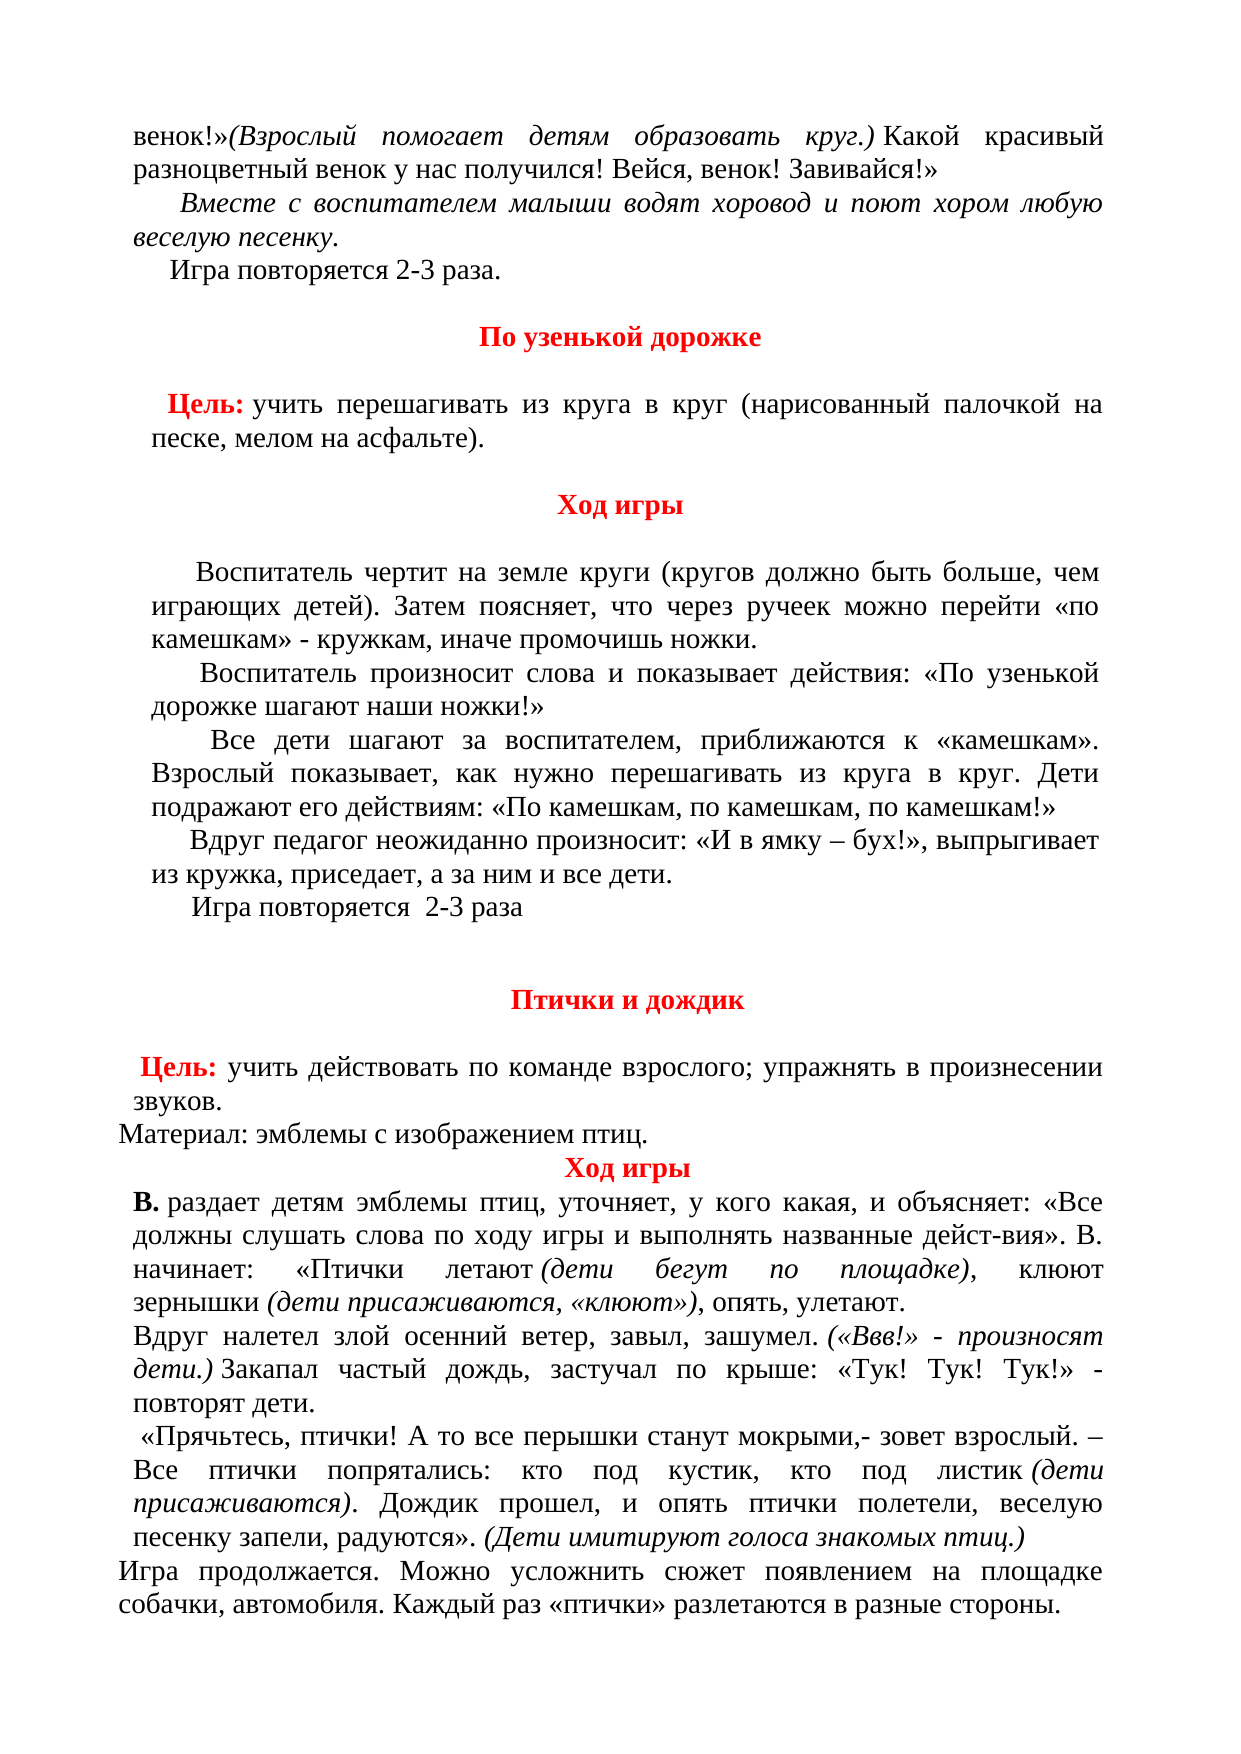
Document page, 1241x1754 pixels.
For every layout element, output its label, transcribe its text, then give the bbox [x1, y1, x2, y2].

text Вдруг налетел злой осенний ветер, завыл, зашумел. («Ввв!» - произносят дети.) Закапал частый дождь, застучал по крыше: «Тук! Тук! Тук!» - повторят дети. [133, 1318, 1104, 1418]
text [133, 118, 1104, 185]
text Птички и дождик [133, 982, 1122, 1016]
text Игра продолжается. Можно усложнить сюжет появлением на площадке собачки, автомобиля. Каждый раз «птички» разлетаются в разные стороны. [118, 1553, 1104, 1620]
text Цель: учить действовать по команде взрослого; упражнять в произнесении звуков. [133, 1049, 1104, 1117]
text Воспитатель чертит на земле круги (кругов должно быть больше, чем играющих детей). Затем поясняет, что через ручеек можно перейти «по камешкам» - кружкам, иначе промочишь ножки. [151, 554, 1101, 655]
text «Прячьтесь, птички! А то все перышки станут мокрыми,- зовет взрослый. – Все птички попрятались: кто под кустик, кто под листик (дети присаживаются). Дождик прошел, и опять птички полетели, веселую песенку запели, радуются». (Дети имитируют голоса знакомых птиц.) [133, 1418, 1104, 1553]
text Игра повторяется 2-3 раза. [133, 252, 1104, 286]
text Ход игры [133, 1150, 1122, 1184]
text Все дети шагают за воспитателем, приближаются к «камешкам». Взрослый показывает, как нужно перешагивать из круга в круг. Дети подражают его действиям: «По камешкам, по камешкам, по камешкам!» [151, 722, 1101, 822]
text Материал: эмблемы с изображением птиц. [118, 1117, 1115, 1150]
text По узенькой дорожке [118, 319, 1122, 353]
text Цель: учить перешагивать из круга в круг (нарисованный палочкой на песке, мелом на асфальте). [118, 386, 1104, 453]
text Ход игры [118, 487, 1122, 521]
text Игра повторяется 2-3 раза [118, 889, 1122, 923]
text В. раздает детям эмблемы птиц, уточняет, у кого какая, и объясняет: «Все должны слушать слова по ходу игры и выполнять названные дейст-вия». В. начинает: «Птички летают (дети бегут по площадке), клюют зернышки (дети присаживаются, «клюют»), опять, улетают. [133, 1184, 1104, 1318]
text Вдруг педагог неожиданно произносит: «И в ямку – бух!», выпрыгивает из кружка, приседает, а за ним и все дети. [151, 822, 1101, 889]
text Воспитатель произносит слова и показывает действия: «По узенькой дорожке шагают наши ножки!» [151, 655, 1101, 722]
text Вместе с воспитателем малыши водят хоровод и поют хором любую веселую песенку. [133, 185, 1104, 252]
